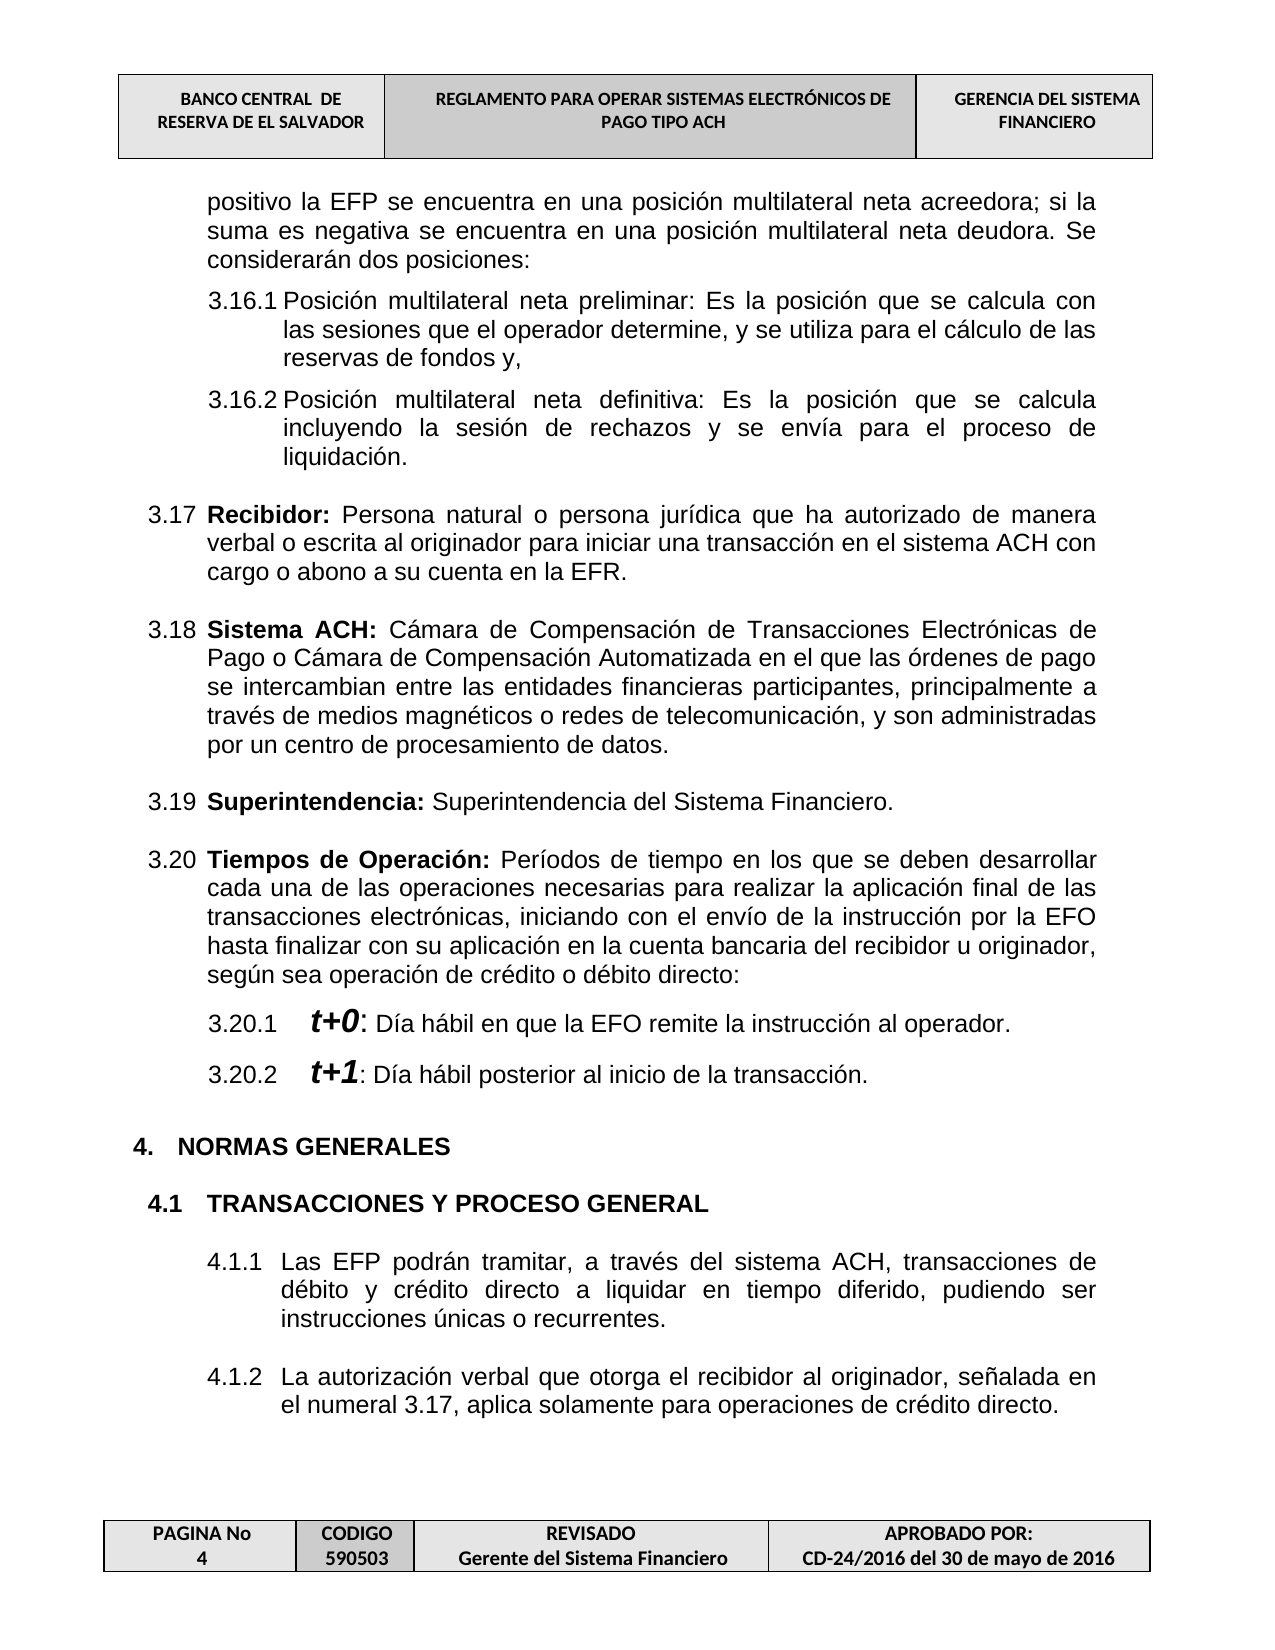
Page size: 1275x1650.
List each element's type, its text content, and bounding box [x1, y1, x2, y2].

list Posición multilateral neta preliminar: Es la posición que se calcula con las sesiones que el operador determine, y se utiliza para el cálculo de las reservas de fondos y, [208, 286, 1098, 372]
subtitle TRANSACCIONES Y PROCESO GENERAL [148, 1189, 1098, 1218]
list Las EFP podrán tramitar, a través del sistema ACH, transacciones de débito y crédito directo a liquidar en tiempo diferido, pudiendo ser instrucciones únicas o recurrentes. [207, 1247, 1098, 1333]
list t+1: Día hábil posterior al inicio de la transacción. [208, 1052, 1098, 1090]
subtitle NORMAS GENERALES [133, 1132, 1098, 1160]
list Superintendencia: Superintendencia del Sistema Financiero. [148, 787, 1098, 816]
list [148, 187, 1098, 273]
list t+0: Día hábil en que la EFO remite la instrucción al operador. [208, 1001, 1098, 1039]
list Recibidor: Persona natural o persona jurídica que ha autorizado de manera verbal o escrita al originador para iniciar una transacción en el sistema ACH con cargo o abono a su cuenta en la EFR. [148, 500, 1098, 586]
list Tiempos de Operación: Períodos de tiempo en los que se deben desarrollar cada una de las operaciones necesarias para realizar la aplicación final de las transacciones electrónicas, iniciando con el envío de la instrucción por la EFO hasta finalizar con su aplicación en la cuenta bancaria del recibidor u originador, según sea operación de crédito o débito directo: [148, 845, 1098, 988]
list Posición multilateral neta definitiva: Es la posición que se calcula incluyendo la sesión de rechazos y se envía para el proceso de liquidación. [208, 385, 1098, 471]
list La autorización verbal que otorga el recibidor al originador, señalada en el numeral 3.17, aplica solamente para operaciones de crédito directo. [207, 1362, 1098, 1419]
list Sistema ACH: Cámara de Compensación de Transacciones Electrónicas de Pago o Cámara de Compensación Automatizada en el que las órdenes de pago se intercambian entre las entidades financieras participantes, principalmente a través de medios magnéticos o redes de telecomunicación, y son administradas por un centro de procesamiento de datos. [148, 615, 1098, 758]
